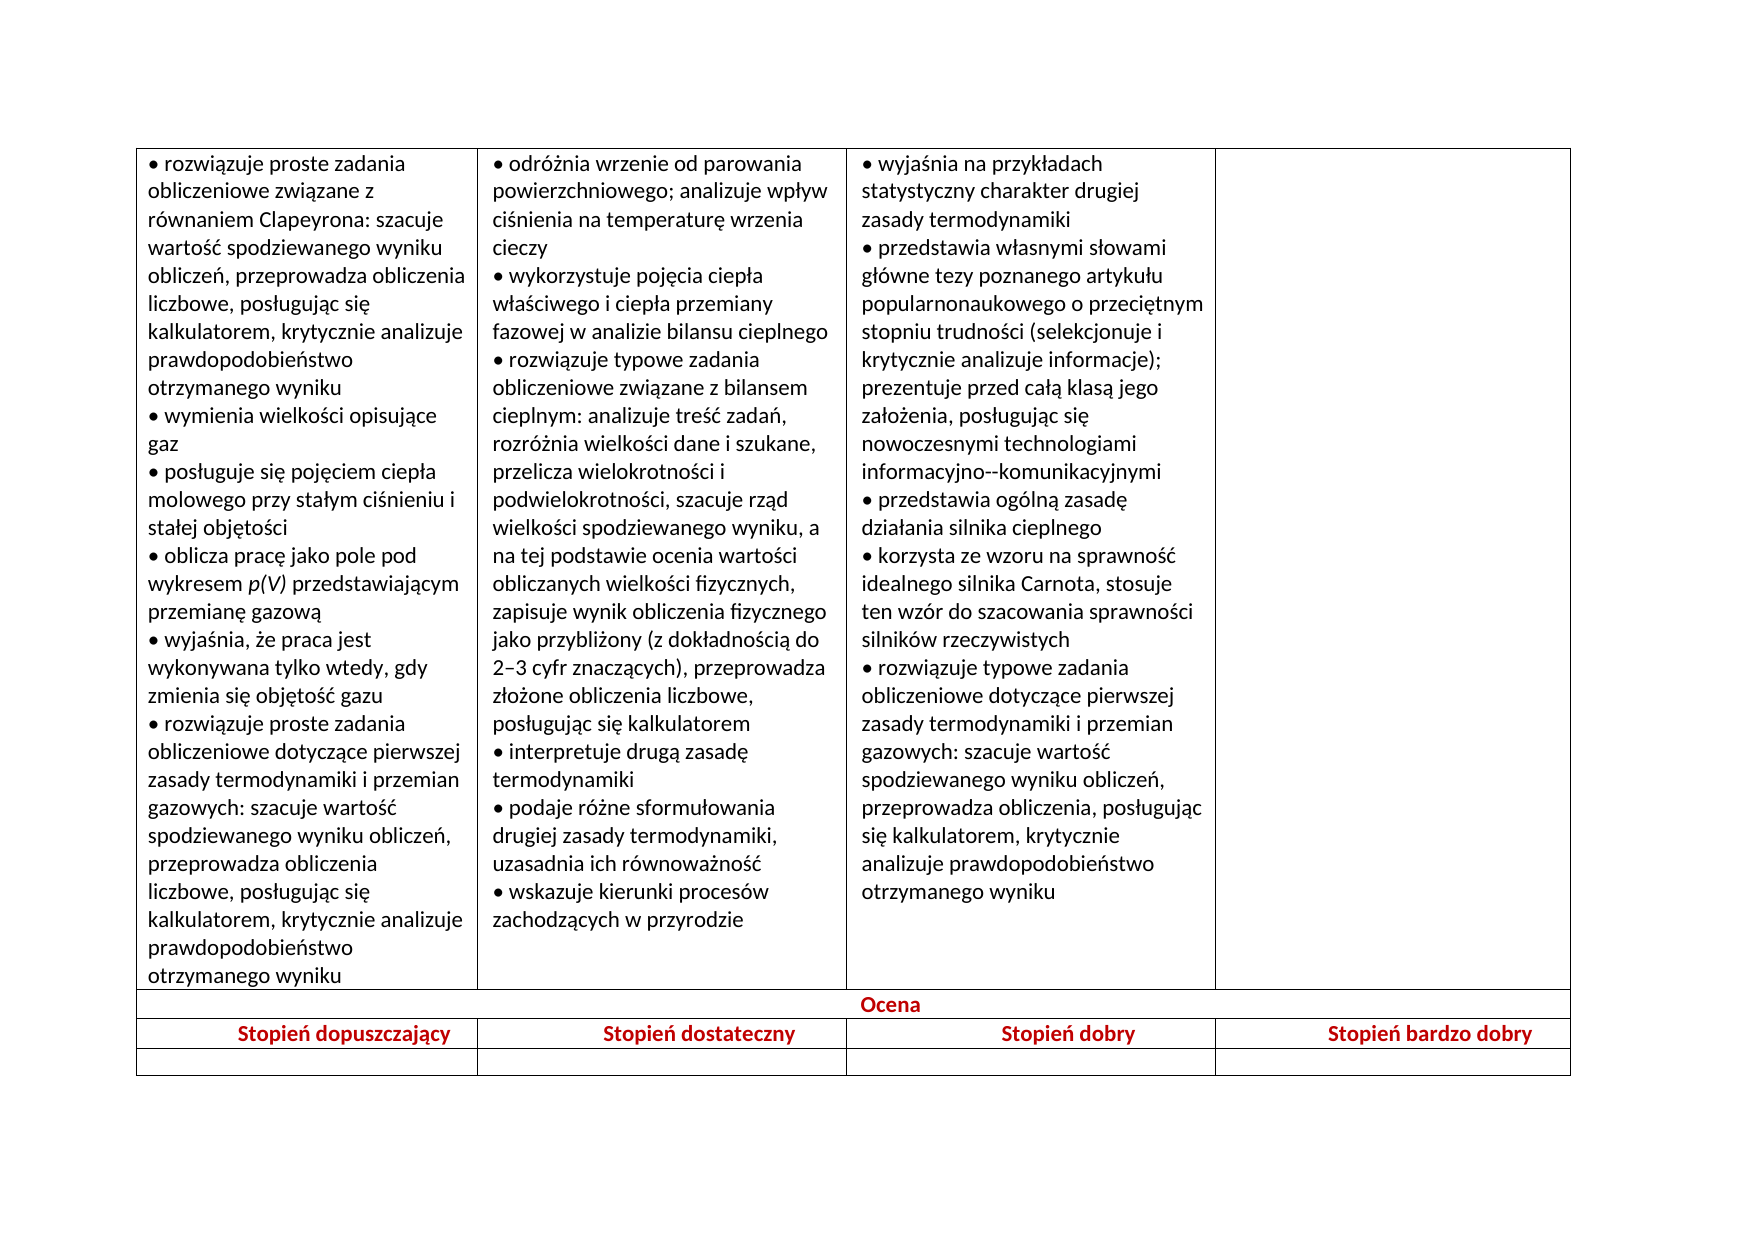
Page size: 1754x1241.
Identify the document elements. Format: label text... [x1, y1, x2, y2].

table_cell [1216, 1049, 1570, 1075]
table_cell Stopień bardzo dobry [1216, 1019, 1570, 1047]
table_cell [137, 1049, 477, 1075]
table_cell [1216, 149, 1570, 989]
table_cell Ocena [137, 990, 1570, 1018]
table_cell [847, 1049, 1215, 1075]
table_cell Stopień dobry [847, 1019, 1215, 1047]
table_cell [478, 1049, 846, 1075]
table_cell Stopień dopuszczający [137, 1019, 477, 1047]
table_cell Stopień dostateczny [478, 1019, 846, 1047]
